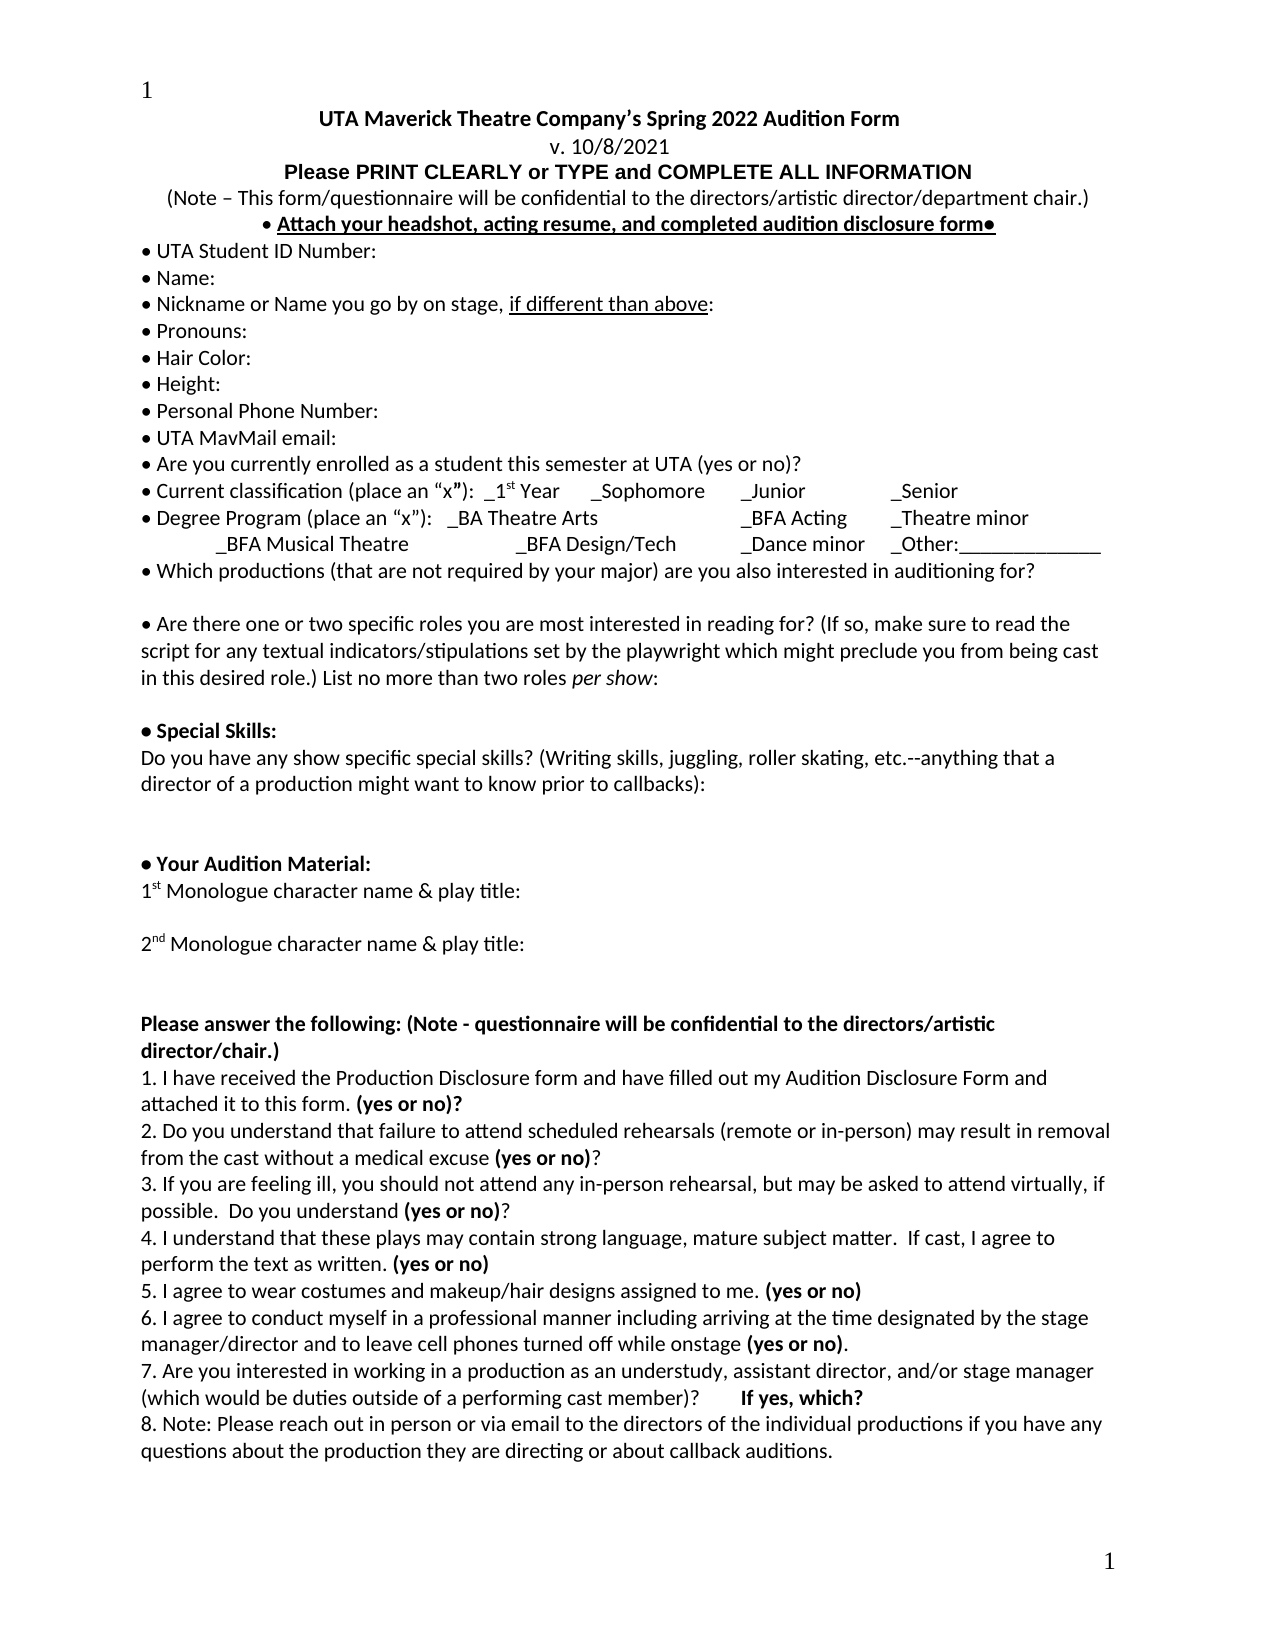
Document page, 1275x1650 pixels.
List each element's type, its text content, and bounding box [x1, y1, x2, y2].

text • Pronouns: [141, 317, 1116, 344]
text • Your Audition Material: [141, 850, 1116, 877]
text 8. Note: Please reach out in person or via email to the directors of the individual productions if you have any questions about the production they are directing or about callback auditions. [141, 1410, 1116, 1464]
text • Personal Phone Number: [141, 397, 1116, 424]
text • Hair Color: [141, 344, 1116, 370]
text • Current classification (place an “x”): _1st Year _Sophomore _Junior _Senior [141, 477, 1116, 504]
text 2nd Monologue character name & play title: [141, 930, 1116, 957]
text • Are you currently enrolled as a student this semester at UTA (yes or no)? [141, 450, 1116, 477]
text • Name: [141, 264, 1116, 290]
text 6. I agree to conduct myself in a professional manner including arriving at the time designated by the stage manager/director and to leave cell phones turned off while onstage (yes or no). [141, 1304, 1116, 1357]
subtitle Please PRINT CLEARLY or TYPE and COMPLETE ALL INFORMATION [141, 160, 1116, 184]
text • Special Skills: [141, 717, 1116, 744]
text 3. If you are feeling ill, you should not attend any in-person rehearsal, but may be asked to attend virtually, if possible. Do you understand (yes or no)? [141, 1170, 1116, 1224]
text • UTA MavMail email: [141, 424, 1116, 450]
text (Note – This form/questionnaire will be confidential to the directors/artistic director/department chair.) [141, 184, 1116, 210]
text 1. I have received the Production Disclosure form and have filled out my Audition Disclosure Form and attached it to this form. (yes or no)? [141, 1064, 1116, 1117]
text 1st Monologue character name & play title: [141, 877, 1116, 904]
subtitle • Degree Program (place an “x”): _BA Theatre Arts _BFA Acting _Theatre minor [141, 504, 1116, 530]
text • Which productions (that are not required by your major) are you also interested in auditioning for? [141, 557, 1116, 584]
text 2. Do you understand that failure to attend scheduled rehearsals (remote or in-person) may result in removal from the cast without a medical excuse (yes or no)? [141, 1117, 1116, 1170]
text • Height: [141, 370, 1116, 397]
text • UTA Student ID Number: [141, 237, 1116, 264]
text Please answer the following: (Note - questionnaire will be confidential to the directors/artistic director/chair.) [141, 1010, 1116, 1064]
text 7. Are you interested in working in a production as an understudy, assistant director, and/or stage manager (which would be duties outside of a performing cast member)? If yes, which? [141, 1357, 1116, 1410]
text 5. I agree to wear costumes and makeup/hair designs assigned to me. (yes or no) [141, 1277, 1116, 1304]
text Do you have any show specific special skills? (Writing skills, juggling, roller skating, etc.--anything that a director of a production might want to know prior to callbacks): [141, 744, 1116, 797]
text • Attach your headshot, acting resume, and completed audition disclosure form• [141, 210, 1116, 237]
text • Nickname or Name you go by on stage, if different than above: [141, 290, 1116, 317]
text • Are there one or two specific roles you are most interested in reading for? (If so, make sure to read the script for any textual indicators/stipulations set by the playwright which might preclude you from being cast in this desired role.) List no more than two roles per show: [141, 610, 1116, 690]
text 4. I understand that these plays may contain strong language, mature subject matter. If cast, I agree to perform the text as written. (yes or no) [141, 1224, 1116, 1277]
subtitle _BFA Musical Theatre _BFA Design/Tech _Dance minor _Other:_____________ [141, 530, 1116, 557]
